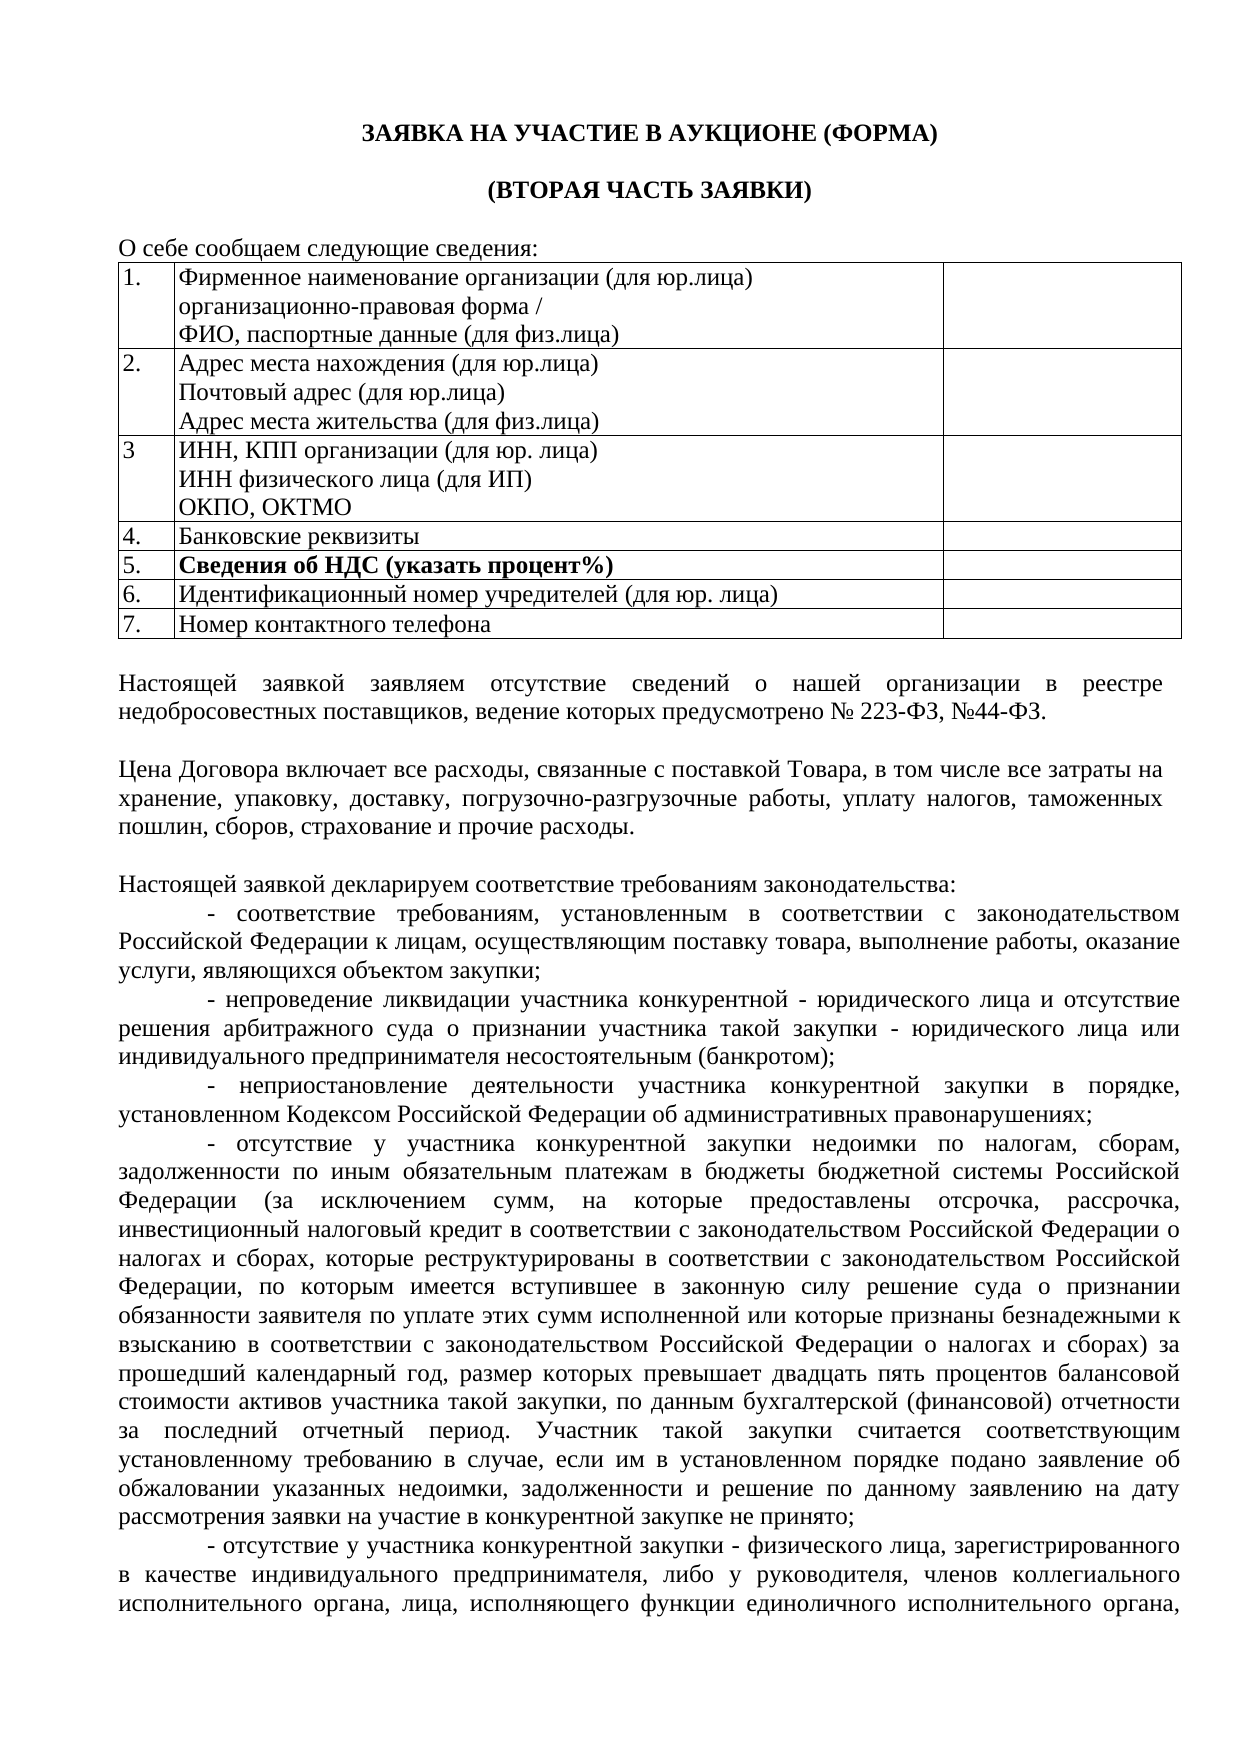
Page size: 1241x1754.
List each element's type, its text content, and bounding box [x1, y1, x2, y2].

text - неприостановление деятельности участника конкурентной закупки в порядке, установленном Кодексом Российской Федерации об административных правонарушениях; [118, 1070, 1181, 1128]
table_cell 5. [119, 551, 174, 579]
text - соответствие требованиям, установленным в соответствии с законодательством Российской Федерации к лицам, осуществляющим поставку товара, выполнение работы, оказание услуги, являющихся объектом закупки; [118, 898, 1181, 984]
table_cell Идентификационный номер учредителей (для юр. лица) [175, 580, 943, 608]
text Настоящей заявкой заявляем отсутствие сведений о нашей организации в реестре недобросовестных поставщиков, ведение которых предусмотрено № 223-ФЗ, №44-ФЗ. [118, 668, 1164, 725]
table_cell 2. [119, 349, 174, 435]
table_cell 7. [119, 609, 174, 638]
text Цена Договора включает все расходы, связанные с поставкой Товара, в том числе все затраты на хранение, упаковку, доставку, погрузочно-разгрузочные работы, уплату налогов, таможенных пошлин, сборов, страхование и прочие расходы. [118, 754, 1164, 840]
text - отсутствие у участника конкурентной закупки недоимки по налогам, сборам, задолженности по иным обязательным платежам в бюджеты бюджетной системы Российской Федерации (за исключением сумм, на которые предоставлены отсрочка, рассрочка, инвестиционный налоговый кредит в соответствии с законодательством Российской Федерации о налогах и сборах, которые реструктурированы в соответствии с законодательством Российской Федерации, по которым имеется вступившее в законную силу решение суда о признании обязанности заявителя по уплате этих сумм исполненной или которые признаны безнадежными к взысканию в соответствии с законодательством Российской Федерации о налогах и сборах) за прошедший календарный год, размер которых превышает двадцать пять процентов балансовой стоимости активов участника такой закупки, по данным бухгалтерской (финансовой) отчетности за последний отчетный период. Участник такой закупки считается соответствующим установленному требованию в случае, если им в установленном порядке подано заявление об обжаловании указанных недоимки, задолженности и решение по данному заявлению на дату рассмотрения заявки на участие в конкурентной закупке не принято; [118, 1128, 1181, 1530]
table_cell [944, 436, 1181, 521]
table_cell 6. [119, 580, 174, 608]
table_cell 3 [119, 436, 174, 521]
table_cell Банковские реквизиты [175, 522, 943, 550]
text О себе сообщаем следующие сведения: [118, 233, 1164, 262]
table_header 1. [119, 263, 174, 348]
text Настоящей заявкой декларируем соответствие требованиям законодательства: [118, 869, 1181, 898]
table_cell ИНН, КПП организации (для юр. лица) ИНН физического лица (для ИП) ОКПО, ОКТМО [175, 436, 943, 521]
text ЗАЯВКА НА УЧАСТИЕ В АУКЦИОНЕ (ФОРМА) [118, 118, 1181, 147]
table_cell Адрес места нахождения (для юр.лица) Почтовый адрес (для юр.лица) Адрес места жительства (для физ.лица) [175, 349, 943, 435]
table_cell [944, 551, 1181, 579]
table_cell [944, 522, 1181, 550]
table_cell Сведения об НДС (указать процент%) [175, 551, 943, 579]
table_cell 4. [119, 522, 174, 550]
table_cell [944, 580, 1181, 608]
table_cell [944, 349, 1181, 435]
text (ВТОРАЯ ЧАСТЬ ЗАЯВКИ) [118, 176, 1181, 204]
table_header Фирменное наименование организации (для юр.лица) организационно-правовая форма / ФИО, паспортные данные (для физ.лица) [175, 263, 943, 348]
table_cell [944, 609, 1181, 638]
table_cell Номер контактного телефона [175, 609, 943, 638]
table_header [944, 263, 1181, 348]
text - непроведение ликвидации участника конкурентной - юридического лица и отсутствие решения арбитражного суда о признании участника такой закупки - юридического лица или индивидуального предпринимателя несостоятельным (банкротом); [118, 984, 1181, 1070]
